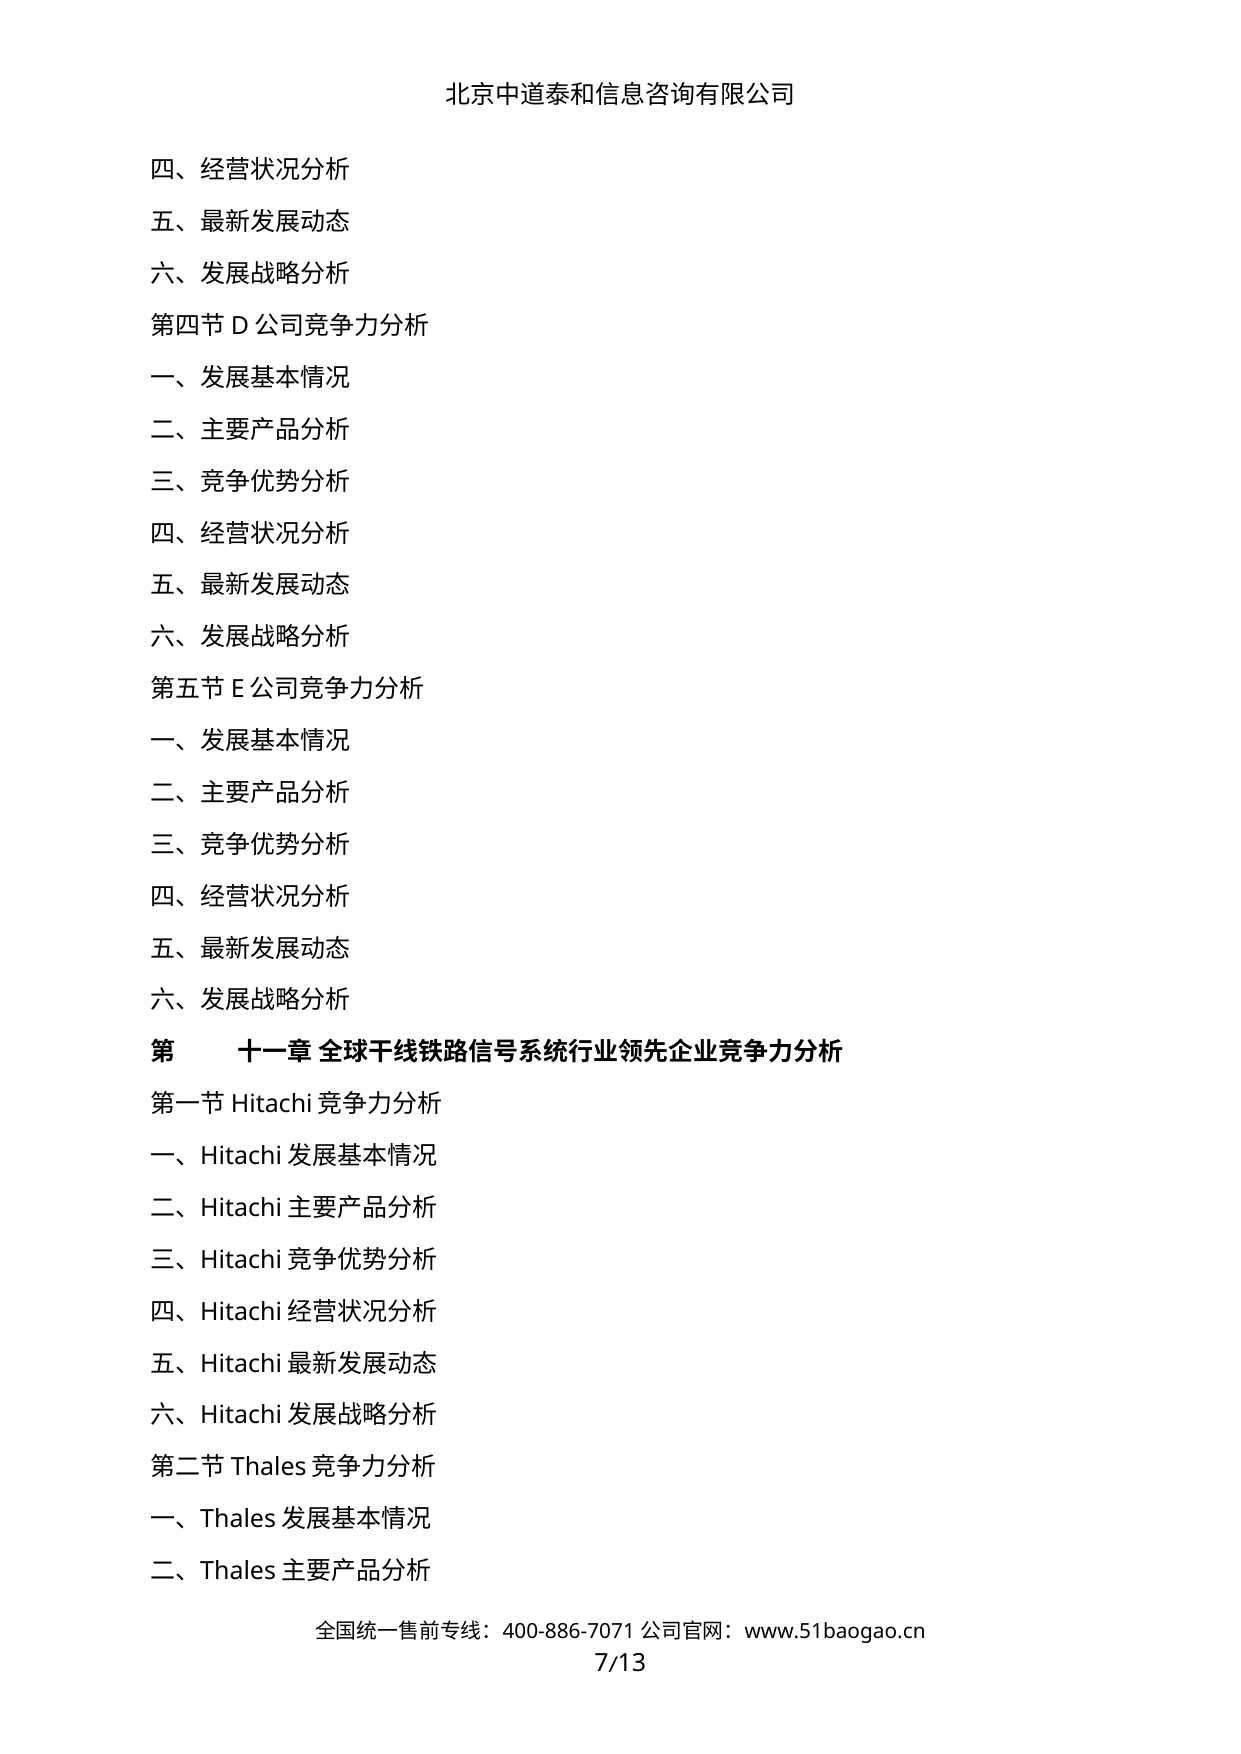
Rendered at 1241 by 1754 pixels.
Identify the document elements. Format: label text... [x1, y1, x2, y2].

text 二、主要产品分析 [150, 409, 1090, 446]
text 三、Hitachi竞争优势分析 [150, 1239, 1090, 1276]
text 三、竞争优势分析 [150, 824, 1090, 861]
text 五、最新发展动态 [150, 202, 1090, 238]
text 二、主要产品分析 [150, 772, 1090, 809]
text 六、发展战略分析 [150, 617, 1090, 653]
text 第 十一章 全球干线铁路信号系统行业领先企业竞争力分析 [150, 1032, 1090, 1068]
text 四、经营状况分析 [150, 876, 1090, 912]
text 二、Thales主要产品分析 [150, 1551, 1090, 1587]
text 三、竞争优势分析 [150, 461, 1090, 497]
text 二、Hitachi主要产品分析 [150, 1187, 1090, 1224]
text 六、Hitachi发展战略分析 [150, 1395, 1090, 1431]
text 一、发展基本情况 [150, 357, 1090, 394]
text 四、经营状况分析 [150, 150, 1090, 186]
text 第四节 D公司竞争力分析 [150, 306, 1090, 342]
text 六、发展战略分析 [150, 980, 1090, 1016]
text 五、最新发展动态 [150, 928, 1090, 964]
text 四、经营状况分析 [150, 513, 1090, 549]
text 四、Hitachi经营状况分析 [150, 1291, 1090, 1327]
text 第二节 Thales竞争力分析 [150, 1447, 1090, 1483]
text 一、Hitachi发展基本情况 [150, 1136, 1090, 1172]
text 一、Thales发展基本情况 [150, 1499, 1090, 1535]
text 第一节 Hitachi竞争力分析 [150, 1084, 1090, 1120]
text 五、Hitachi最新发展动态 [150, 1343, 1090, 1379]
text 六、发展战略分析 [150, 254, 1090, 290]
text 一、发展基本情况 [150, 721, 1090, 757]
text 五、最新发展动态 [150, 565, 1090, 601]
text 第五节 E公司竞争力分析 [150, 669, 1090, 705]
